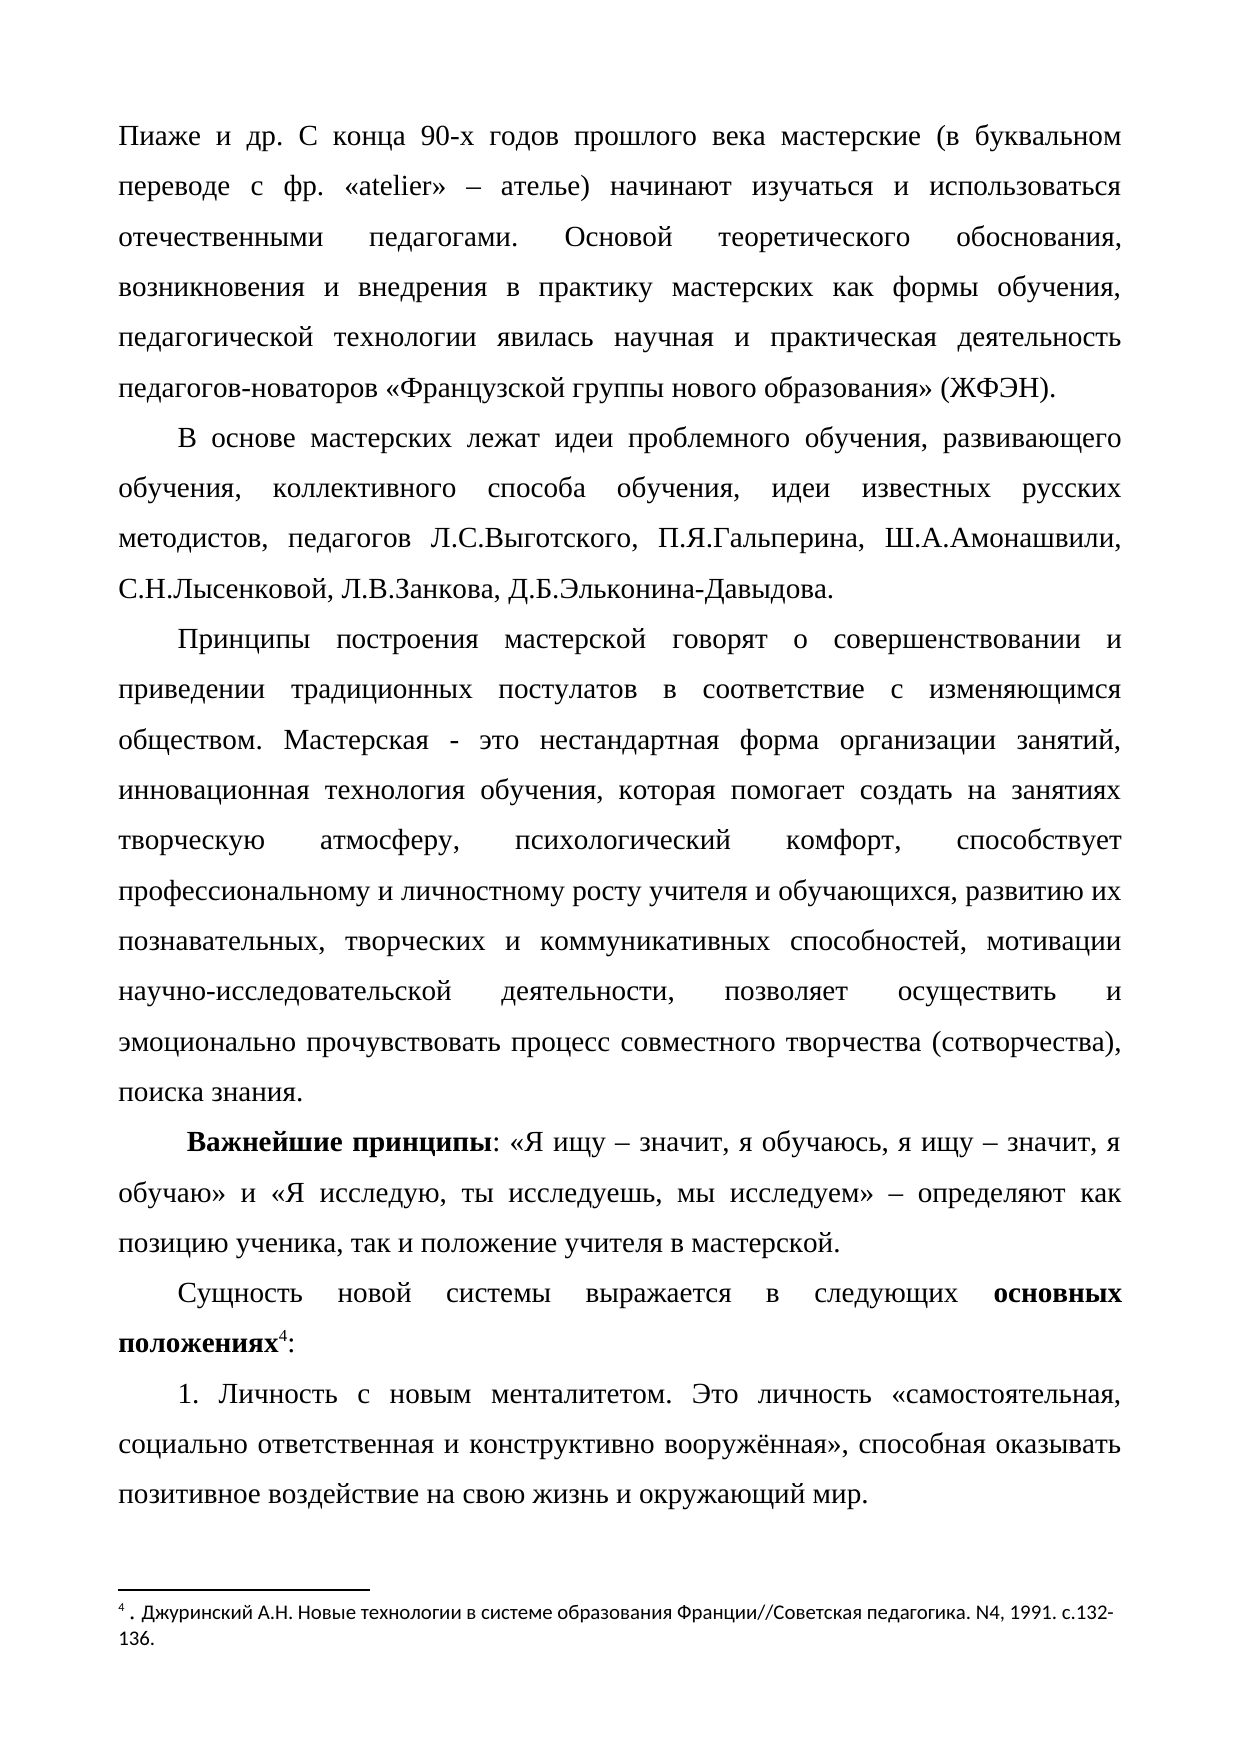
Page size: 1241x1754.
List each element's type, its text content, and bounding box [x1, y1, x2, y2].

text Принципы построения мастерской говорят о совершенствовании и приведении традиционных постулатов в соответствие с изменяющимся обществом. Мастерская - это нестандартная форма организации занятий, инновационная технология обучения, которая помогает создать на занятиях творческую атмосферу, психологический комфорт, способствует профессиональному и личностному росту учителя и обучающихся, развитию их познавательных, творческих и коммуникативных способностей, мотивации научно-исследовательской деятельности, позволяет осуществить и эмоционально прочувствовать процесс совместного творчества (сотворчества), поиска знания. [118, 621, 1122, 1108]
text Сущность новой системы выражается в следующих основных положениях: [118, 1275, 1122, 1359]
text 1. Личность с новым менталитетом. Это личность «самостоятельная, социально ответственная и конструктивно вооружённая», способная оказывать позитивное воздействие на свою жизнь и окружающий мир. [118, 1376, 1122, 1510]
text Важнейшие принципы: «Я ищу – значит, я обучаюсь, я ищу – значит, я обучаю» и «Я исследую, ты исследуешь, мы исследуем» – определяют как позицию ученика, так и положение учителя в мастерской. [118, 1124, 1122, 1258]
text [118, 118, 1122, 403]
text В основе мастерских лежат идеи проблемного обучения, развивающего обучения, коллективного способа обучения, идеи известных русских методистов, педагогов Л.С.Выготского, П.Я.Гальперина, Ш.А.Амонашвили, С.Н.Лысенковой, Л.В.Занкова, Д.Б.Эльконина-Давыдова. [118, 420, 1122, 604]
